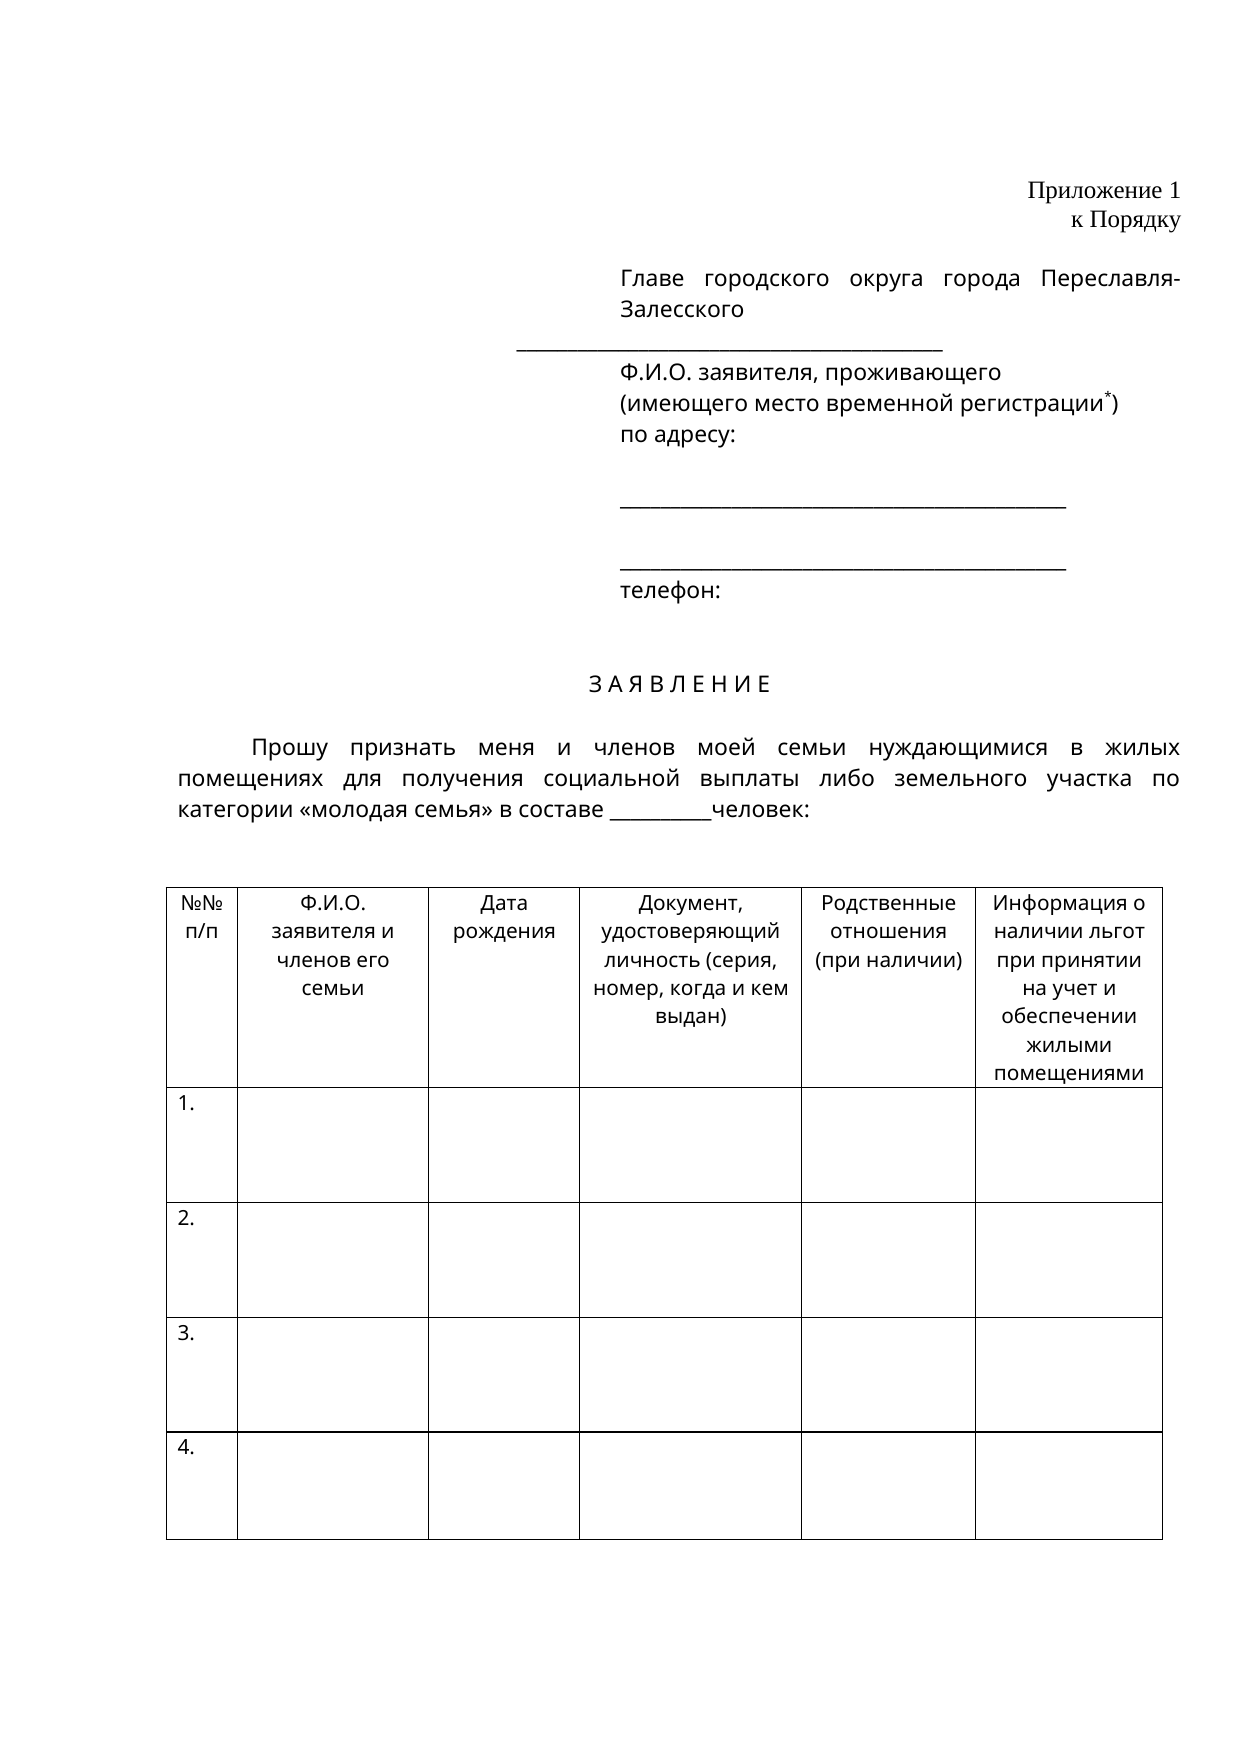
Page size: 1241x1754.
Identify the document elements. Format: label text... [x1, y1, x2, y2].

table_cell [429, 1433, 579, 1539]
text __________________________________________ [177, 324, 1181, 356]
table_cell [429, 1203, 579, 1317]
table_cell 4. [167, 1433, 237, 1539]
table_cell [238, 1203, 428, 1317]
text телефон: [177, 574, 1181, 606]
table_cell [976, 1203, 1162, 1317]
table_cell [238, 1433, 428, 1539]
table_cell [580, 1088, 801, 1202]
text по адресу: [177, 418, 1181, 449]
table_cell [802, 1433, 975, 1539]
table_cell [976, 1088, 1162, 1202]
table_cell 3. [167, 1318, 237, 1431]
table_cell [238, 1088, 428, 1202]
text Прошу признать меня и членов моей семьи нуждающимися в жилых помещениях для получения социальной выплаты либо земельного участка по категории «молодая семья» в составе __________человек: [177, 731, 1181, 824]
table_cell [580, 1433, 801, 1539]
table_cell [976, 1433, 1162, 1539]
table_header Информация о наличии льгот при принятии на учет и обеспечении жилыми помещениями [976, 888, 1162, 1087]
table_header Документ, удостоверяющий личность (серия, номер, когда и кем выдан) [580, 888, 801, 1087]
table_cell [429, 1088, 579, 1202]
text к Порядку [177, 204, 1181, 233]
table_cell [238, 1318, 428, 1431]
table_cell 2. [167, 1203, 237, 1317]
text (имеющего место временной регистрации*) [546, 387, 1181, 418]
table_header Ф.И.О. заявителя и членов его семьи [238, 888, 428, 1087]
table_cell [580, 1318, 801, 1431]
table_cell [976, 1318, 1162, 1431]
table_header №№ п/п [167, 888, 237, 1087]
table_cell 1. [167, 1088, 237, 1202]
table_header Дата рождения [429, 888, 579, 1087]
table_cell [429, 1318, 579, 1431]
table_header Родственные отношения (при наличии) [802, 888, 975, 1087]
table_cell [802, 1088, 975, 1202]
text ____________________________________________ [177, 543, 1181, 574]
text Приложение 1 [177, 176, 1181, 204]
table_cell [580, 1203, 801, 1317]
text Главе городского округа города Переславля-Залесского [620, 262, 1181, 324]
text З А Я В Л Е Н И Е [177, 668, 1181, 699]
text Ф.И.О. заявителя, проживающего [177, 356, 1181, 387]
text ____________________________________________ [177, 481, 1181, 512]
table_cell [802, 1203, 975, 1317]
table_cell [802, 1318, 975, 1431]
